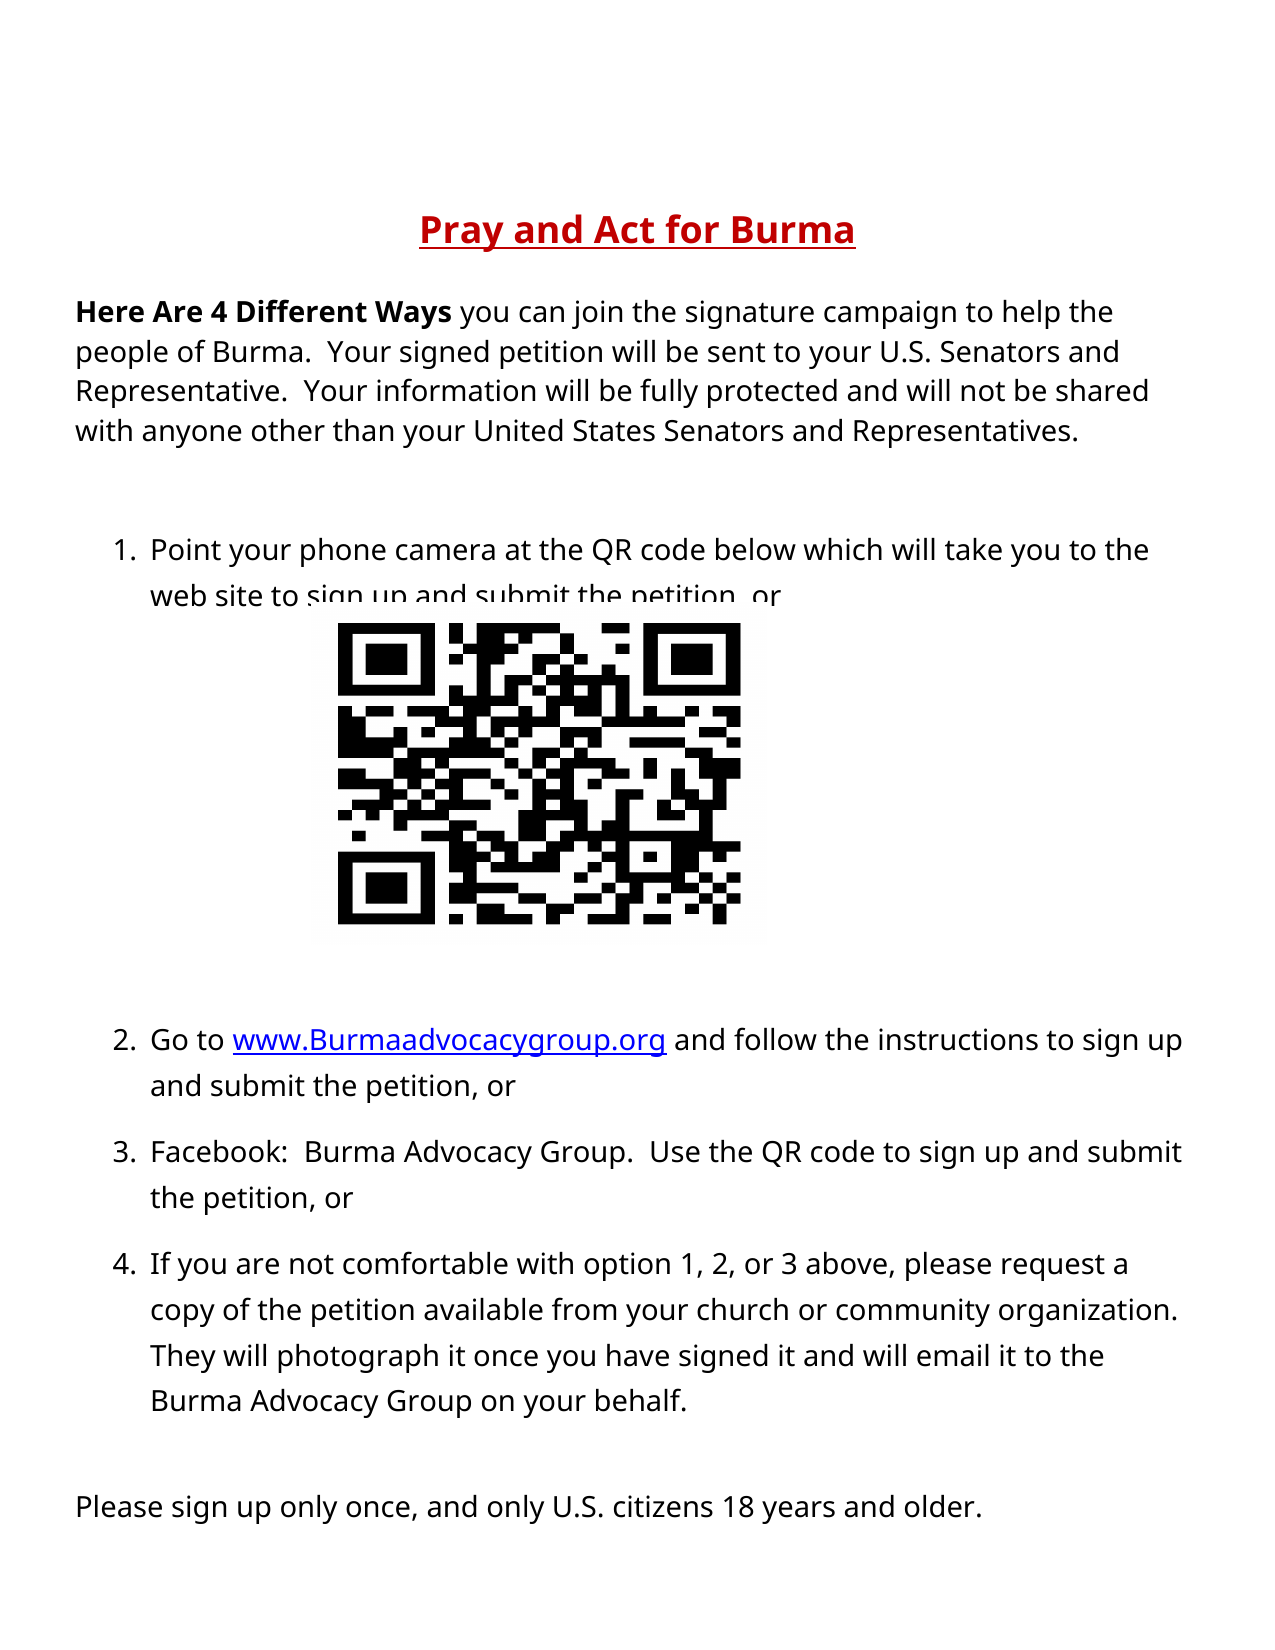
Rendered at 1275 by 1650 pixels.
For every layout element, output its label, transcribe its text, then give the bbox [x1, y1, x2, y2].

list Go to www.Burmaadvocacygroup.org and follow the instructions to sign up and submit the petition, or [112, 1019, 1200, 1105]
list Facebook: Burma Advocacy Group. Use the QR code to sign up and submit the petition, or [112, 1132, 1200, 1217]
list If you are not comfortable with option 1, 2, or 3 above, please request a copy of the petition available from your church or community organization. They will photograph it once you have signed it and will email it to the Burma Advocacy Group on your behalf. [112, 1244, 1200, 1420]
text Pray and Act for Burma [75, 203, 1200, 254]
list Point your phone camera at the QR code below which will take you to the web site to sign up and submit the petition, or [112, 529, 1200, 615]
text Here Are 4 Different Ways you can join the signature campaign to help the people of Burma. Your signed petition will be sent to your U.S. Senators and Representative. Your information will be fully protected and will not be shared with anyone other than your United States Senators and Representatives. [75, 291, 1200, 450]
picture [311, 602, 768, 945]
text Please sign up only once, and only U.S. citizens 18 years and older. [75, 1487, 1200, 1526]
